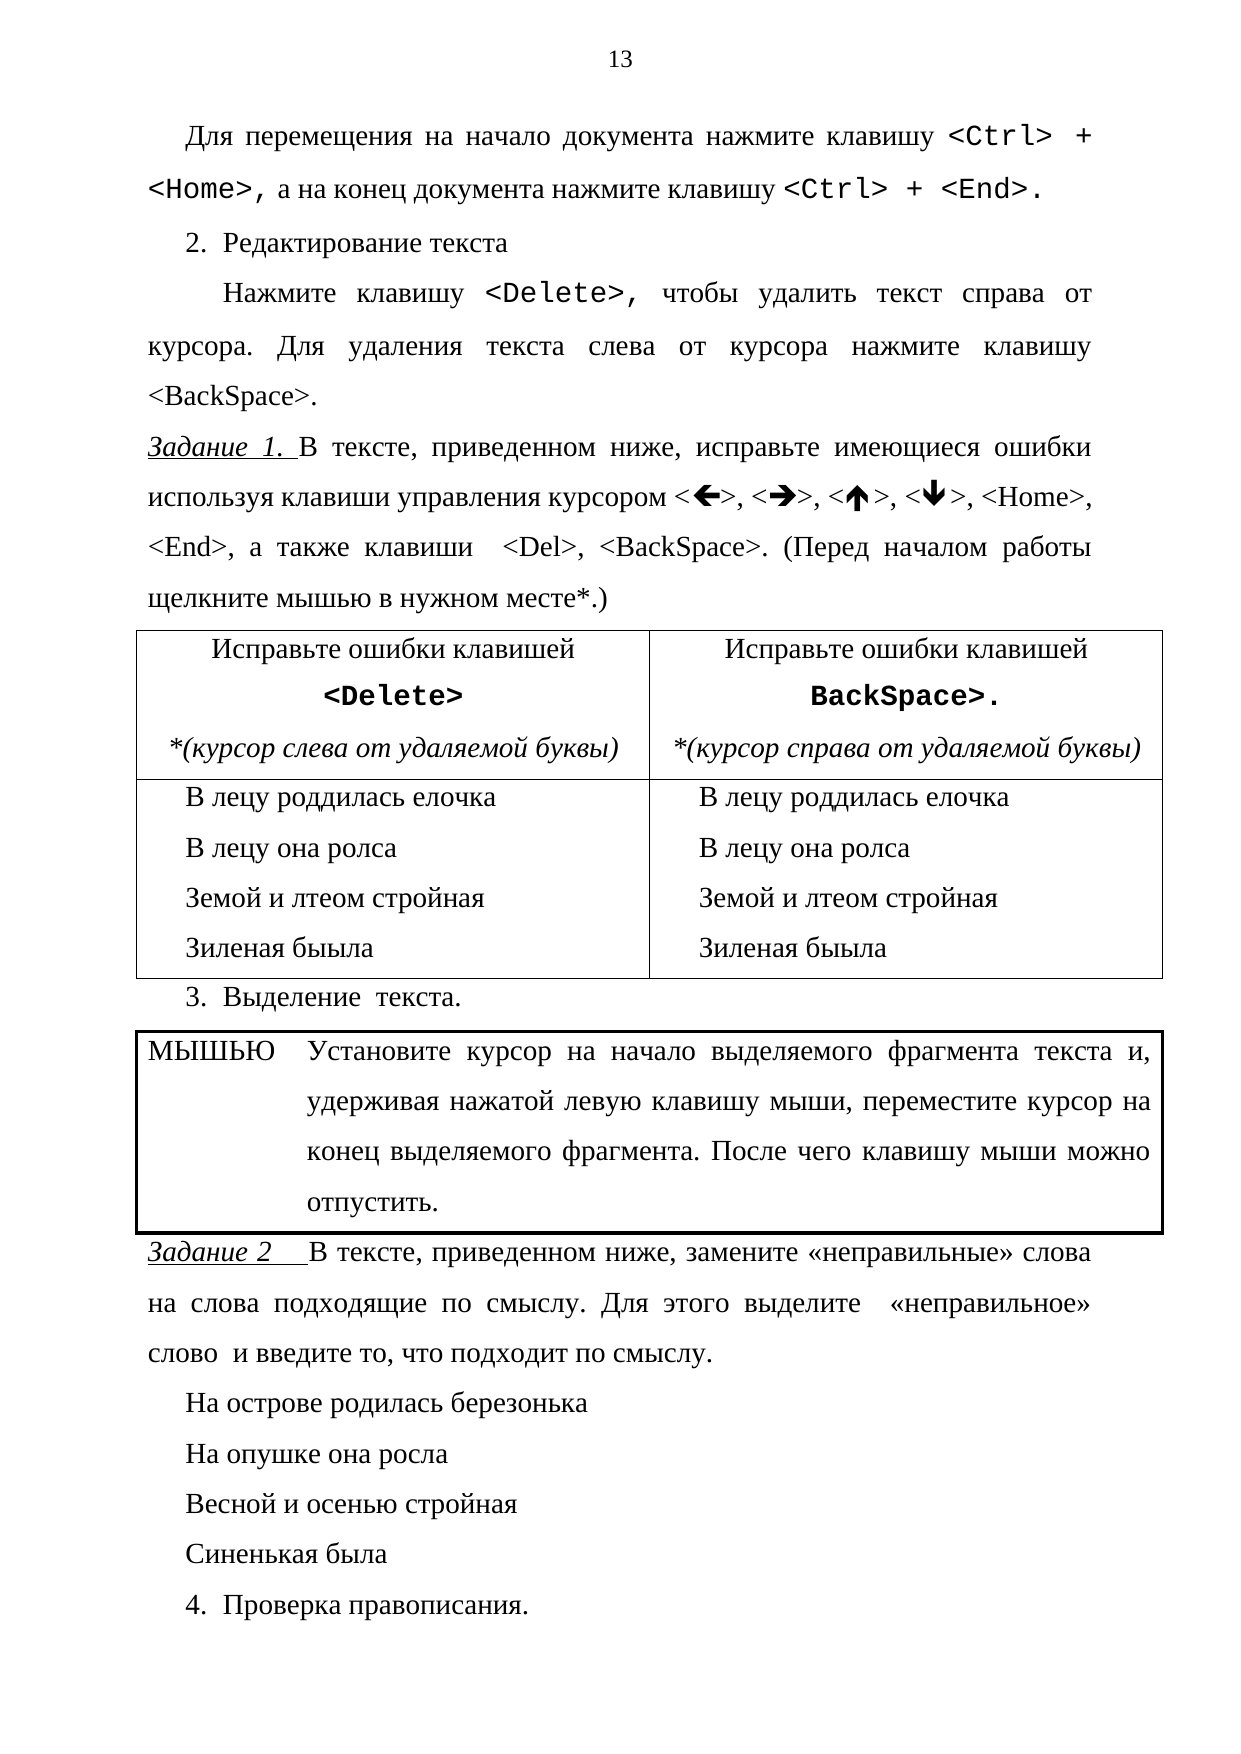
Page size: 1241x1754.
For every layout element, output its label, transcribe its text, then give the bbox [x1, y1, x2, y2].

list Проверка правописания. [185, 1587, 1092, 1620]
table_header Установите курсор на начало выделяемого фрагмента текста и, удерживая нажатой левую клавишу мыши, переместите курсор на конец выделяемого фрагмента. После чего клавишу мыши можно отпустить. [295, 1033, 1161, 1231]
table_cell В лецу роддилась елочка В лецу она ролса Земой и лтеом стройная Зиленая быыла [137, 780, 649, 978]
title Задание 2 В тексте, приведенном ниже, замените «неправильные» слова на слова подходящие по смыслу. Для этого выделите «неправильное» слово и введите то, что подходит по смыслу. [148, 1235, 1092, 1369]
text На острове родилась березонька [185, 1386, 1092, 1419]
table_header МЫШЬЮ [138, 1033, 295, 1231]
title Задание 1. В тексте, приведенном ниже, исправьте имеющиеся ошибки используя клавиши управления курсором <>, <>, <>, <>, <Home>, <End>, а также клавиши <Del>, <BackSpaсe>. (Перед началом работы щелкните мышью в нужном месте*.) [148, 429, 1092, 613]
list Выделение текста. [185, 979, 1092, 1013]
table_cell В лецу роддилась елочка В лецу она ролса Земой и лтеом стройная Зиленая быыла [650, 780, 1162, 978]
text Синенькая была [185, 1536, 1092, 1570]
list Редактирование текста [185, 225, 1092, 258]
text На опушке она росла [185, 1436, 1092, 1469]
text Нажмите клавишу <Delete>, чтобы удалить текст справа от курсора. Для удаления текста слева от курсора нажмите клавишу <BackSpaсe>. [148, 275, 1092, 412]
text Весной и осенью стройная [185, 1486, 1092, 1520]
table_header Исправьте ошибки клавишей <Delete> *(курсор слева от удаляемой буквы) [137, 631, 649, 778]
table_header Исправьте ошибки клавишей BackSpaсe>. *(курсор справа от удаляемой буквы) [650, 631, 1162, 778]
title Для перемещения на начало документа нажмите клавишу <Ctrl> + <Home>, а на конец документа нажмите клавишу <Ctrl> + <End>. [148, 118, 1092, 207]
